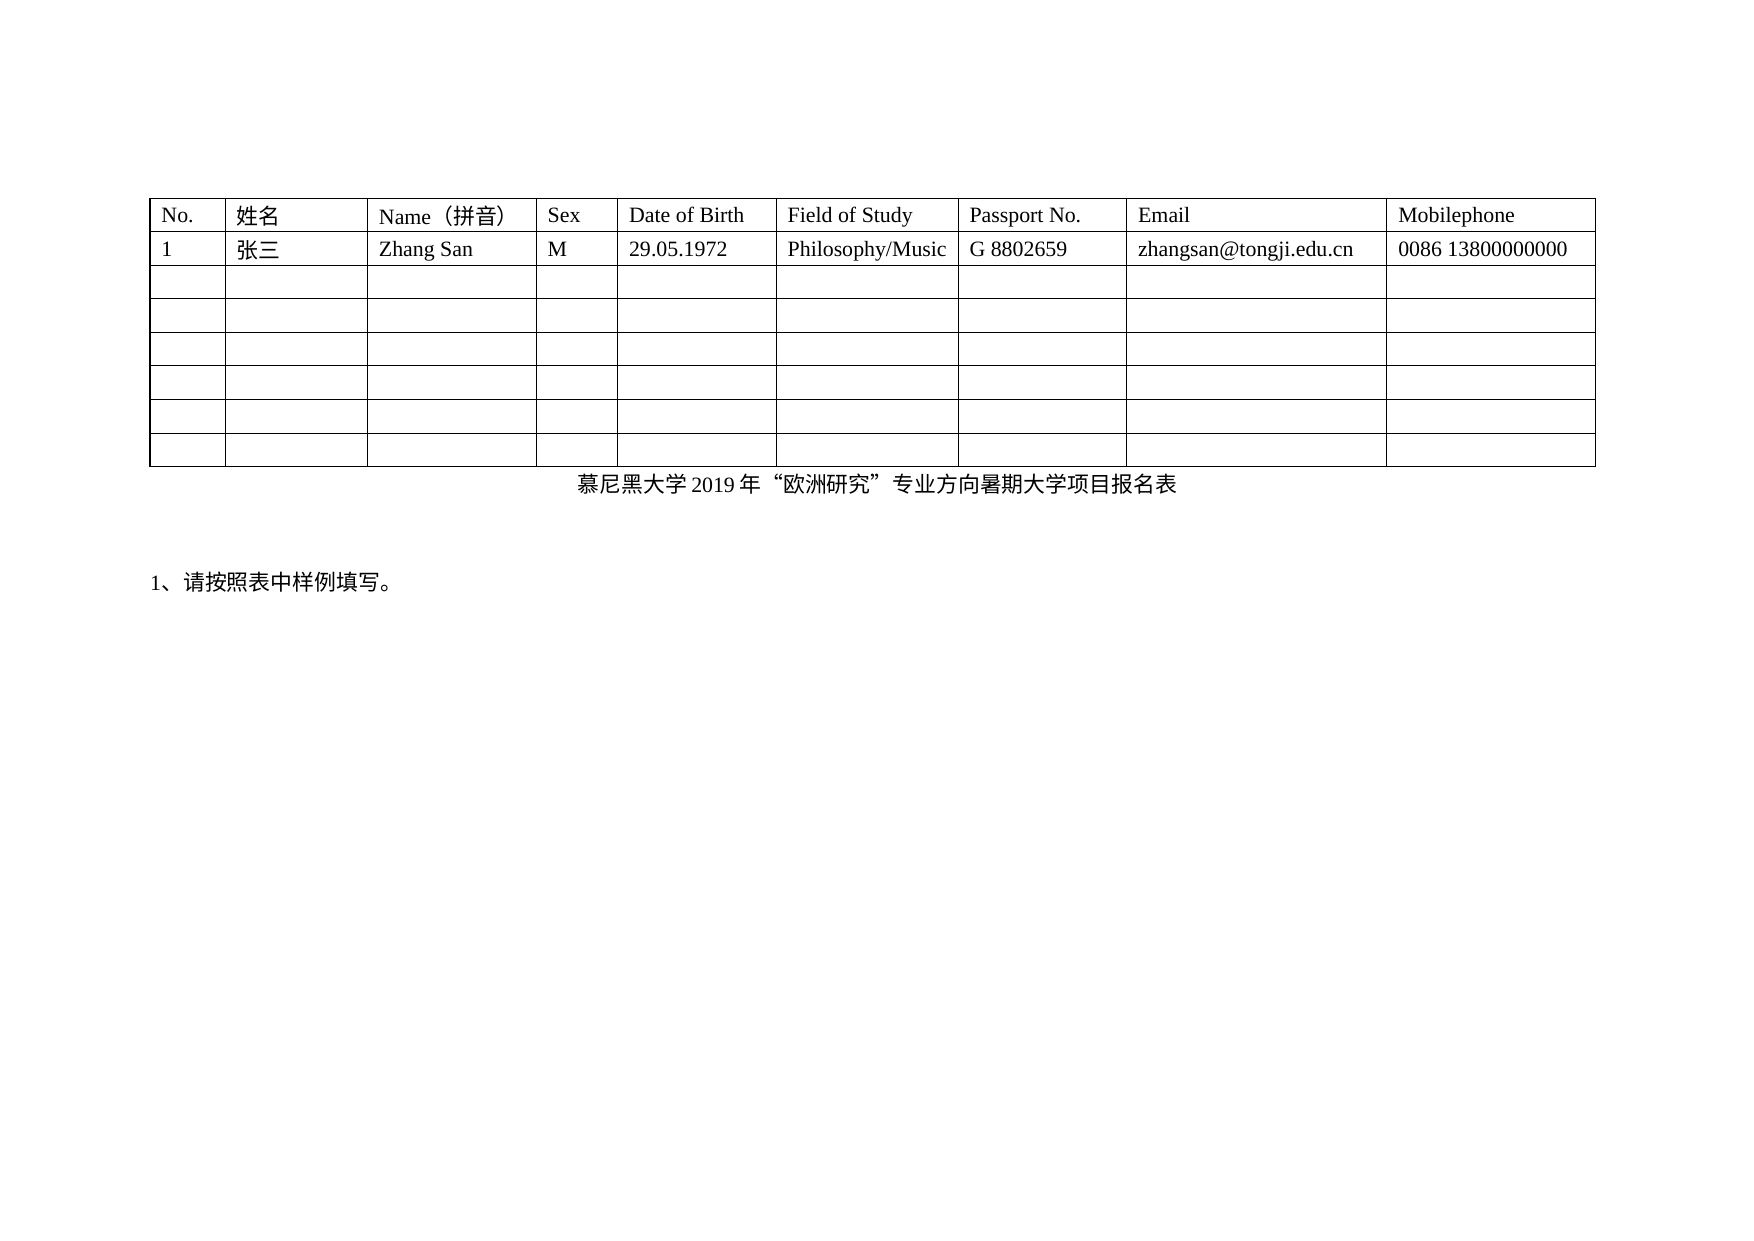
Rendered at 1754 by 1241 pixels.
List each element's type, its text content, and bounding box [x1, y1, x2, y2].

table_cell [537, 333, 617, 365]
table_cell [777, 299, 958, 332]
table_cell [537, 434, 617, 466]
table_cell [1127, 400, 1386, 432]
table_cell [1127, 266, 1386, 298]
table_header No. [151, 199, 225, 231]
table_cell Zhang San [368, 232, 536, 265]
table_cell 1 [151, 232, 225, 265]
table_cell zhangsan@tongji.edu.cn [1127, 232, 1386, 265]
table_cell [537, 400, 617, 432]
table_header Sex [537, 199, 617, 231]
table_cell [226, 400, 367, 432]
table_cell [537, 266, 617, 298]
table_header Mobilephone [1387, 199, 1595, 231]
table_cell [618, 366, 776, 399]
table_cell [1387, 434, 1595, 466]
table_cell M [537, 232, 617, 265]
table_cell [618, 434, 776, 466]
table_cell [1387, 333, 1595, 365]
table_cell [618, 299, 776, 332]
table_cell 张三 [226, 232, 367, 265]
table_header Email [1127, 199, 1386, 231]
table_cell [151, 299, 225, 332]
table_header 姓名 [226, 199, 367, 231]
table_cell [151, 333, 225, 365]
table_cell [777, 400, 958, 432]
table_cell [959, 299, 1126, 332]
table_cell G 8802659 [959, 232, 1126, 265]
table_cell [1127, 299, 1386, 332]
table_cell [1387, 266, 1595, 298]
table_cell [618, 400, 776, 432]
table_cell [777, 333, 958, 365]
table_cell [151, 434, 225, 466]
table_cell [151, 266, 225, 298]
table_cell [959, 266, 1126, 298]
table_cell [959, 366, 1126, 399]
table_header Passport No. [959, 199, 1126, 231]
table_cell [368, 299, 536, 332]
table_cell [226, 434, 367, 466]
table_cell [1387, 400, 1595, 432]
table_cell [226, 333, 367, 365]
table_cell [1387, 366, 1595, 399]
table_cell [1387, 299, 1595, 332]
table_cell [618, 333, 776, 365]
table_cell [618, 266, 776, 298]
table_cell [537, 299, 617, 332]
table_header Field of Study [777, 199, 958, 231]
table_cell [1127, 366, 1386, 399]
table_cell Philosophy/Music [777, 232, 958, 265]
table_cell 0086 13800000000 [1387, 232, 1595, 265]
table_cell [226, 266, 367, 298]
table_cell [368, 266, 536, 298]
table_cell [226, 299, 367, 332]
table_cell [151, 400, 225, 432]
table_cell [151, 366, 225, 399]
table_cell [1127, 434, 1386, 466]
table_cell [368, 333, 536, 365]
text 慕尼黑大学2019年“欧洲研究”专业方向暑期大学项目报名表 [150, 467, 1604, 499]
table_cell [777, 434, 958, 466]
table_cell [777, 266, 958, 298]
table_cell [368, 434, 536, 466]
table_cell [959, 333, 1126, 365]
table_cell [959, 434, 1126, 466]
text 1、请按照表中样例填写。 [150, 564, 1604, 597]
table_cell [777, 366, 958, 399]
table_header Date of Birth [618, 199, 776, 231]
table_cell [537, 366, 617, 399]
table_cell [368, 400, 536, 432]
table_cell [1127, 333, 1386, 365]
table_header Name（拼音） [368, 199, 536, 231]
table_cell [368, 366, 536, 399]
table_cell [226, 366, 367, 399]
table_cell [959, 400, 1126, 432]
table_cell 29.05.1972 [618, 232, 776, 265]
